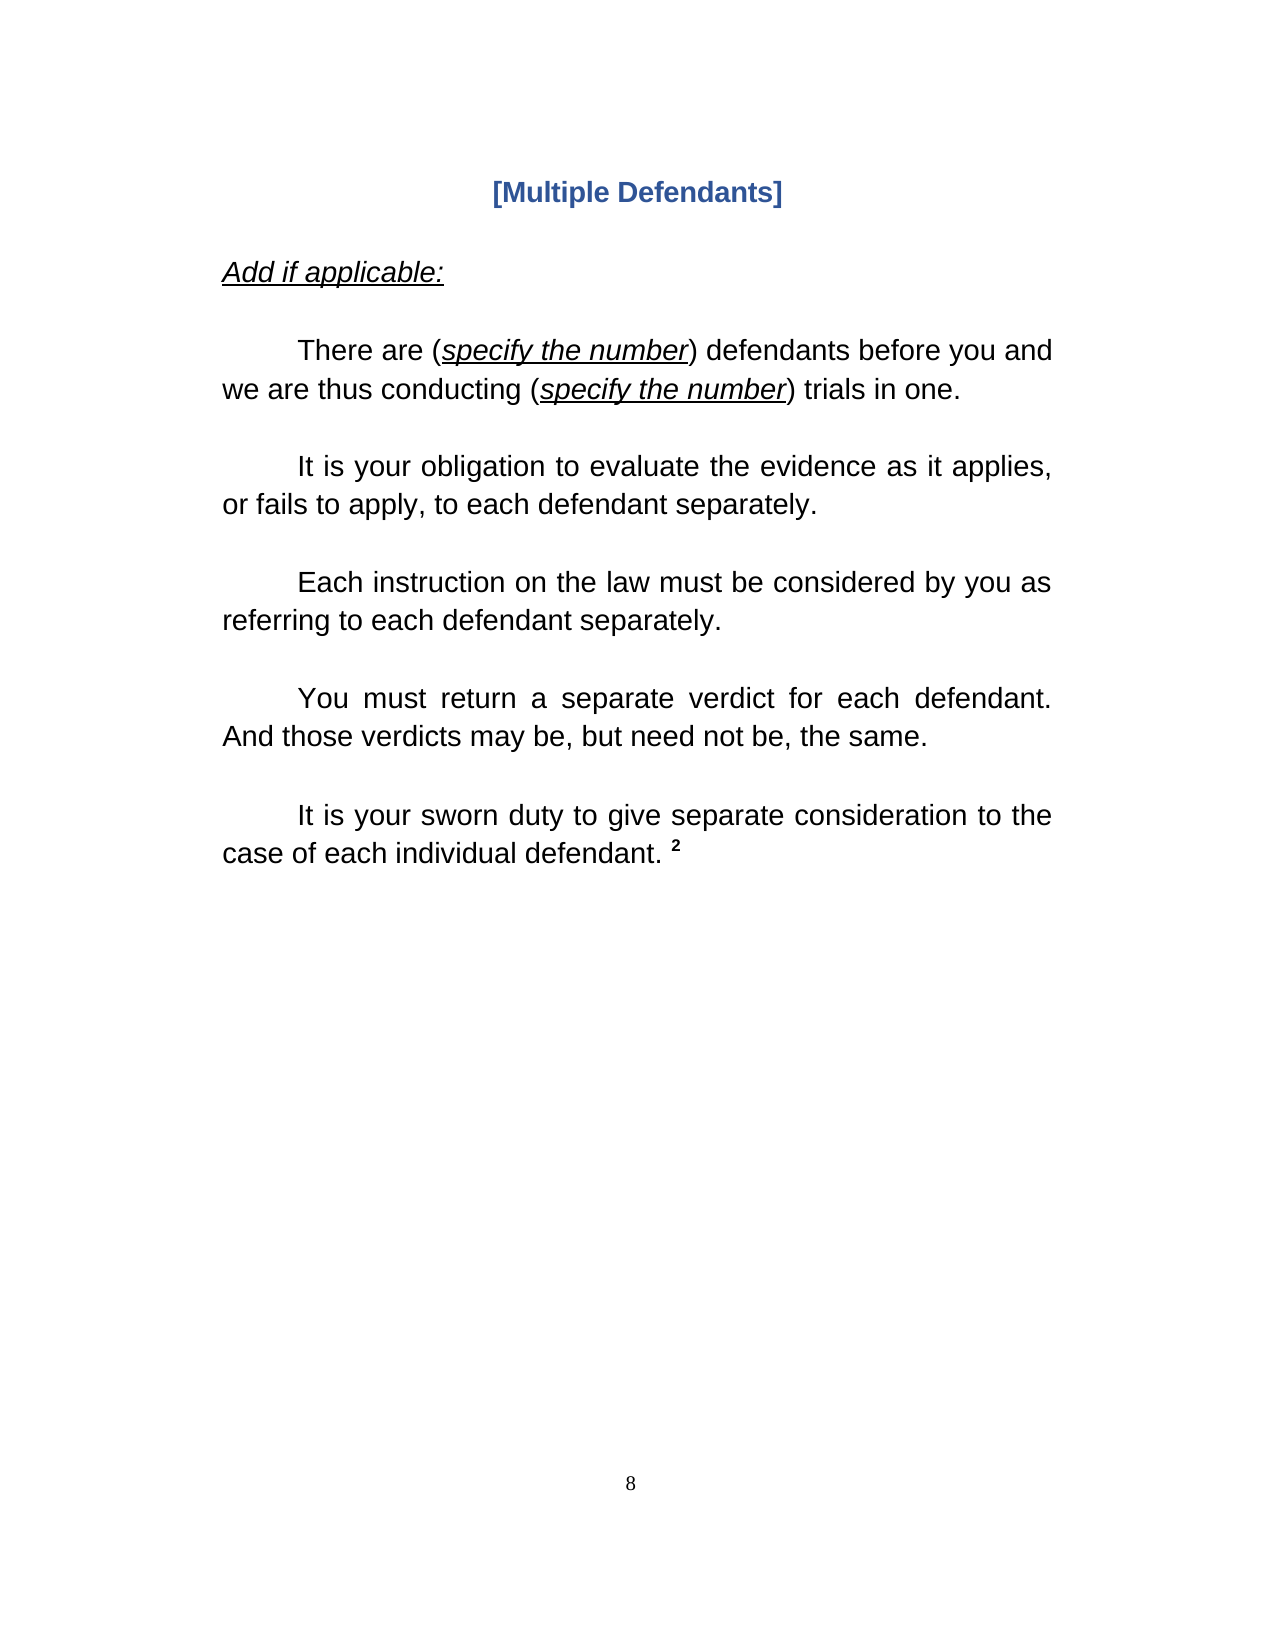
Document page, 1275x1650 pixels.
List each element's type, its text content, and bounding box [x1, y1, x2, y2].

text It is your obligation to evaluate the evidence as it applies, or fails to apply, to each defendant separately. [222, 449, 1053, 521]
text Each instruction on the law must be considered by you as referring to each defendant separately. [222, 565, 1053, 637]
text There are (specify the number) defendants before you and we are thus conducting (specify the number) trials in one. [222, 333, 1053, 405]
text It is your sworn duty to give separate consideration to the case of each individual defendant. 2 [222, 797, 1053, 869]
text You must return a separate verdict for each defendant. And those verdicts may be, but need not be, the same. [222, 681, 1053, 753]
subtitle [Multiple Defendants] [222, 175, 1053, 208]
text Add if applicable: [222, 255, 1053, 289]
